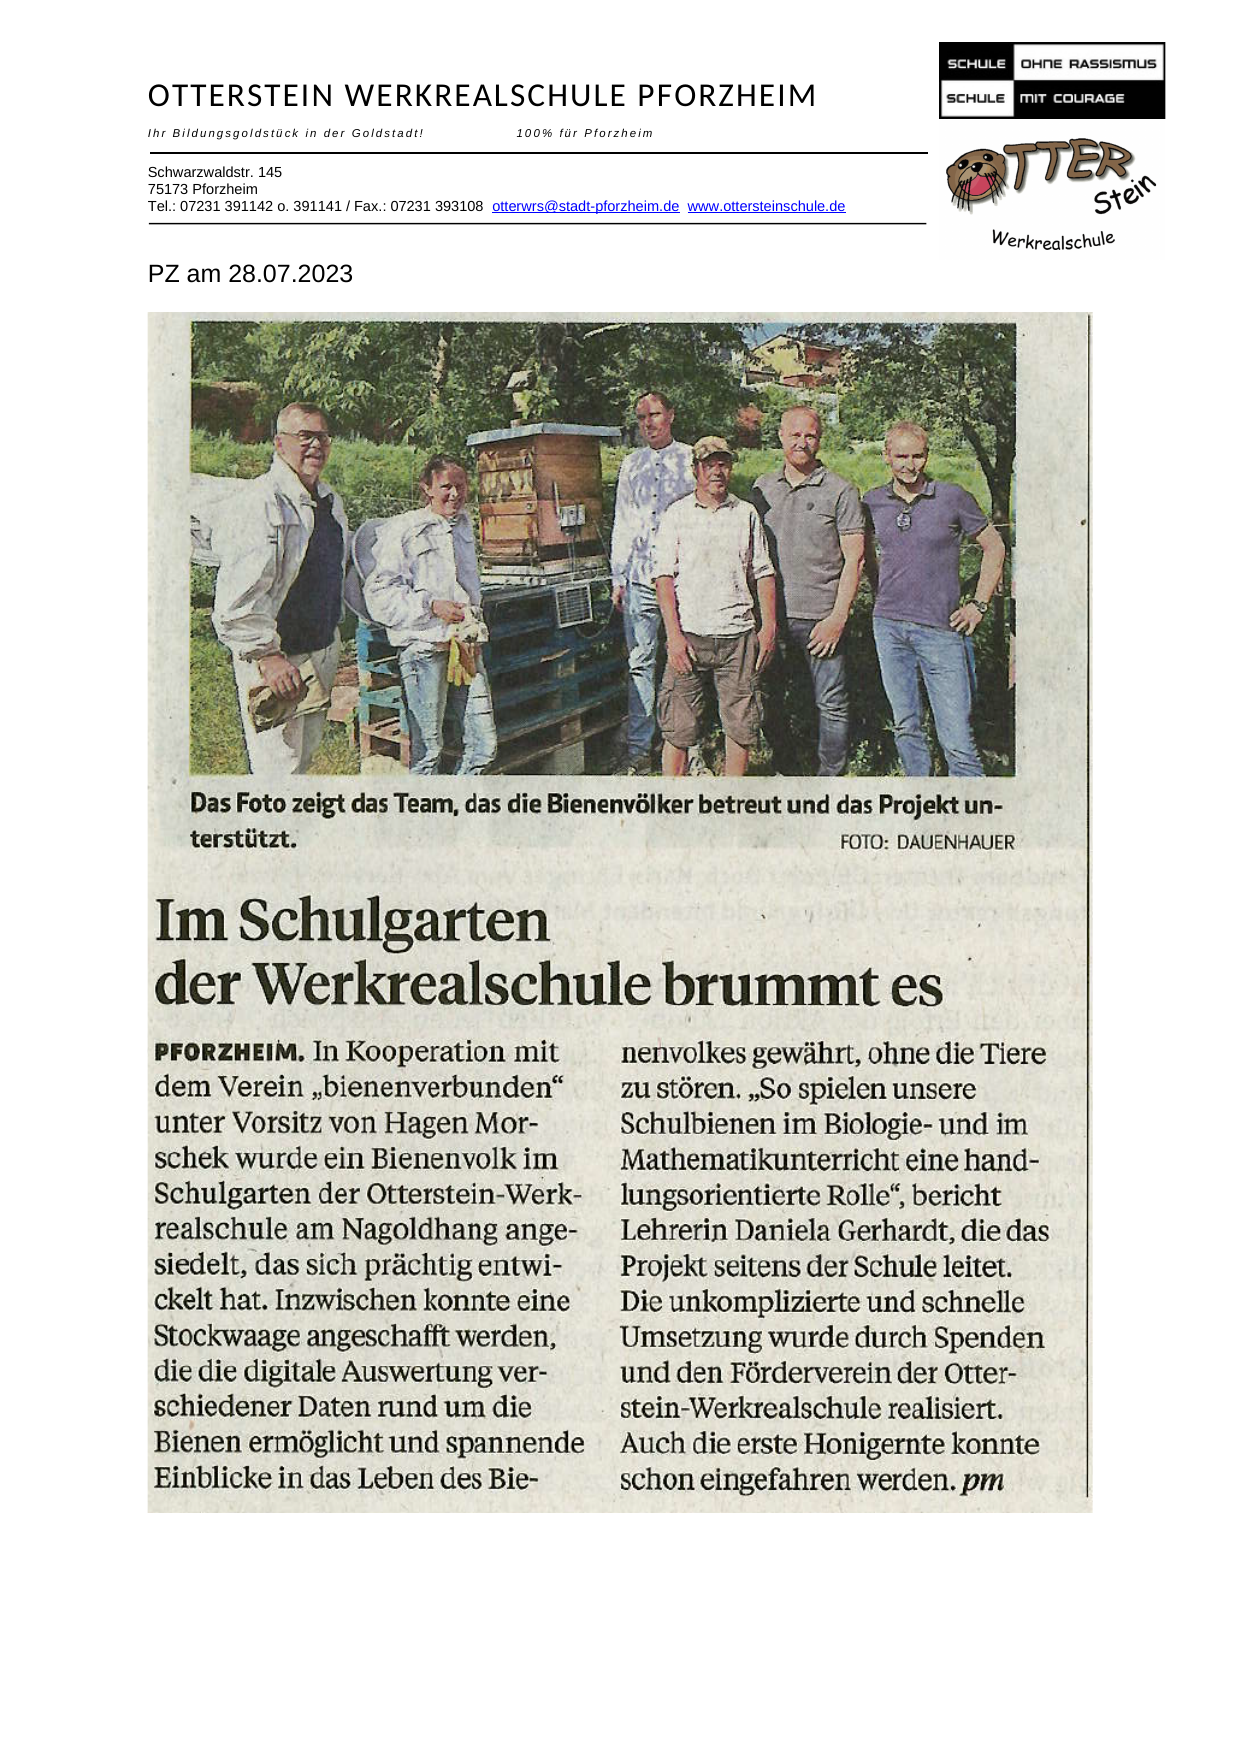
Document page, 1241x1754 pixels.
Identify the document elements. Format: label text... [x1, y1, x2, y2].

text PZ am 28.07.2023 [148, 259, 1093, 287]
picture [147, 312, 1093, 1513]
picture [939, 42, 1166, 260]
